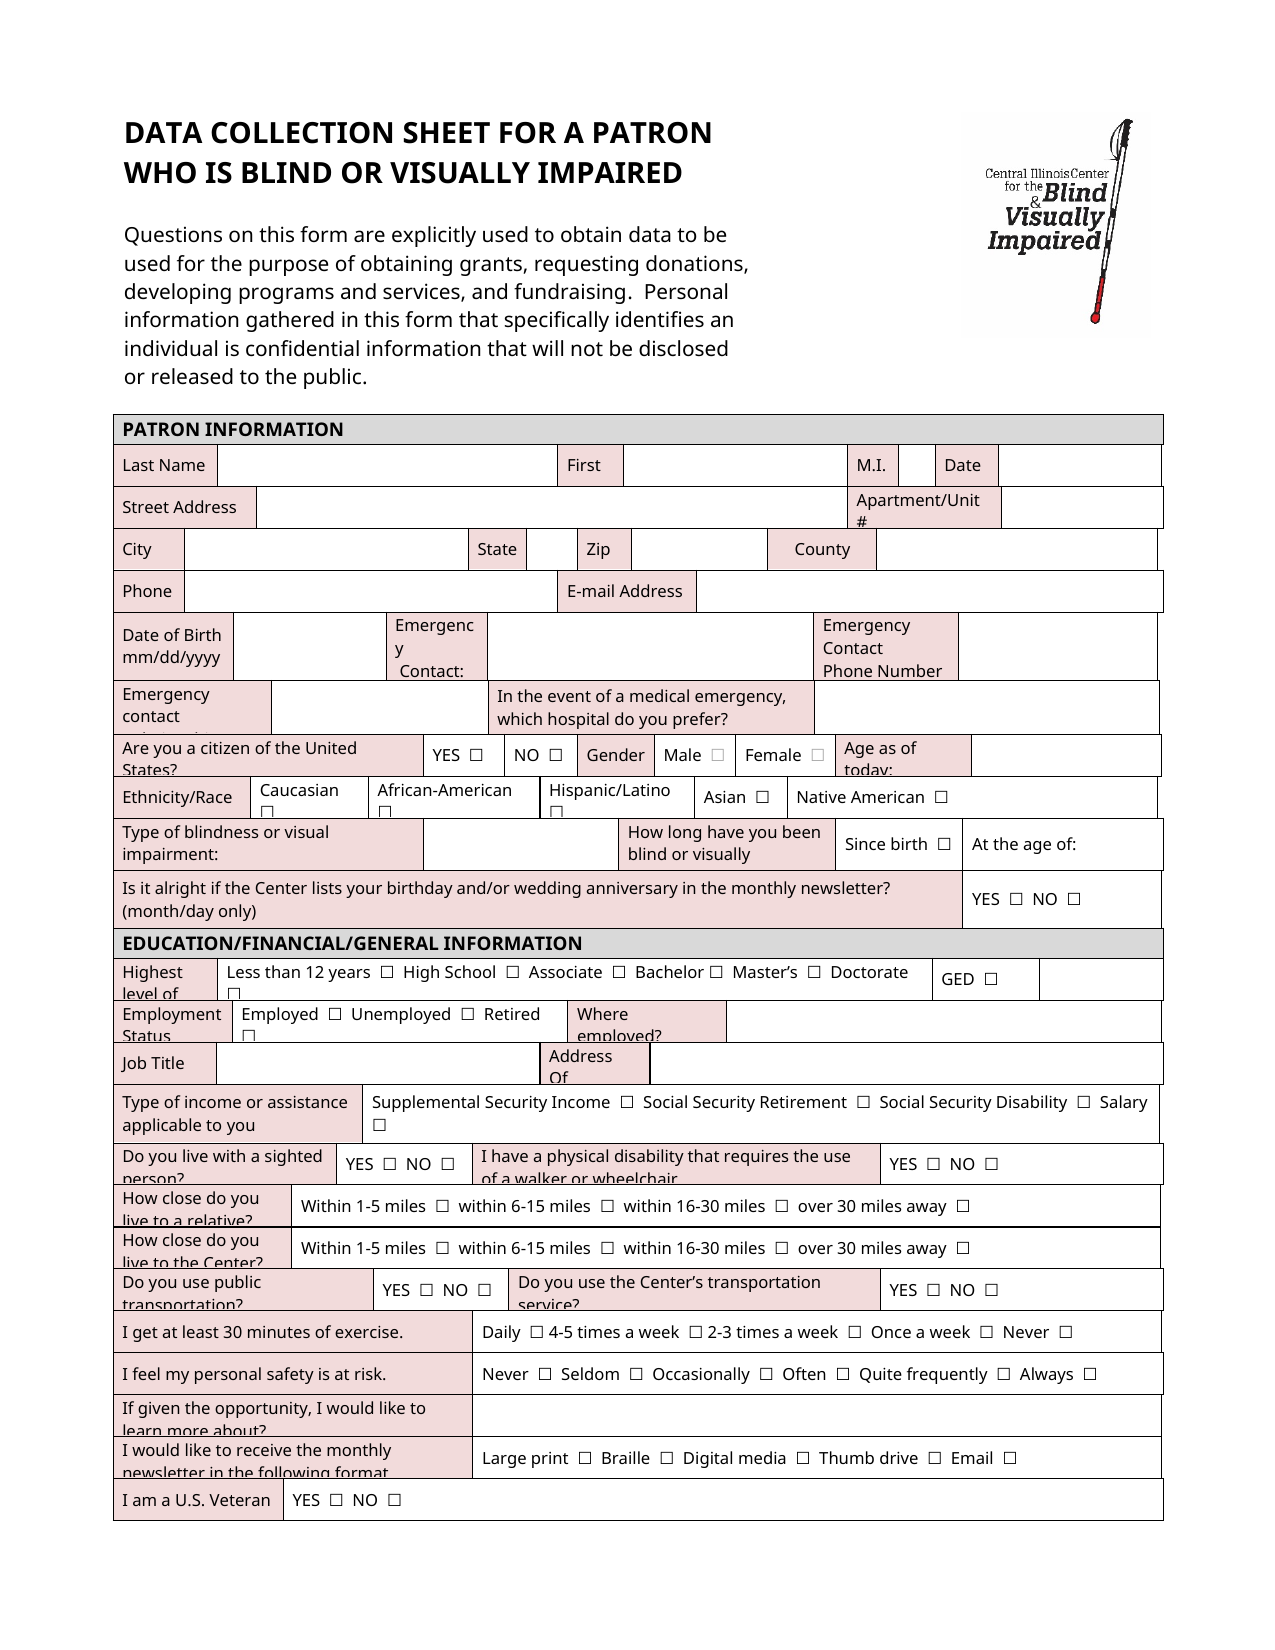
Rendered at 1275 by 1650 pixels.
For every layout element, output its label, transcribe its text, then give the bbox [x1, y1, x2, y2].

table_cell YES NO [881, 1144, 1163, 1184]
table_cell [999, 445, 1161, 486]
table_cell [877, 529, 1157, 569]
table_cell Ethnicity/Race [114, 777, 250, 818]
table_cell Large print Braille Digital media Thumb drive Email [473, 1437, 1161, 1478]
table_cell [632, 529, 767, 569]
table_cell Do you use public transportation? [114, 1269, 373, 1310]
table_cell I get at least 30 minutes of exercise. [114, 1311, 472, 1352]
table_cell City [114, 529, 184, 569]
table_cell How close do you live to a relative? [114, 1185, 291, 1226]
table_cell How close do you live to the Center? [114, 1228, 291, 1268]
table_cell Never Seldom Occasionally Often Quite frequently Always [473, 1353, 1163, 1394]
table_cell [185, 571, 557, 612]
table_cell [1002, 487, 1163, 528]
table_cell [815, 681, 1159, 734]
table_cell Emergency contact Relationship to you [114, 681, 271, 734]
table_cell Job Title [114, 1043, 216, 1084]
table_cell Supplemental Security Income Social Security Retirement Social Security Disability Salary [363, 1085, 1159, 1142]
table_cell YES NO [284, 1479, 1163, 1520]
table_cell Asian [695, 777, 787, 818]
table_cell I feel my personal safety is at risk. [114, 1353, 472, 1394]
table_cell Street Address [114, 487, 256, 528]
table_cell First [558, 445, 623, 486]
table_cell YES NO [374, 1269, 508, 1310]
table_cell [959, 613, 1157, 680]
table_cell [185, 529, 468, 569]
table_header [764, 113, 1162, 391]
table_cell Is it alright if the Center lists your birthday and/or wedding anniversary in the monthly newsletter? (month/day only) [114, 871, 962, 928]
table_cell [1040, 959, 1163, 1000]
table_cell Native American [788, 777, 1157, 818]
table_cell Highest level of education [114, 959, 217, 1000]
table_cell Caucasian [251, 777, 368, 818]
table_cell Last Name [114, 445, 217, 486]
table_cell Apartment/Unit # [848, 487, 1001, 528]
table_cell Gender [578, 735, 654, 776]
table_header DATA COLLECTION SHEET FOR A PATRON WHO IS BLIND OR VISUALLY IMPAIRED Questions on this form are explicitly used to obtain data to be used for the purpose of obtaining grants, requesting donations, developing programs and services, and fundraising. Personal information gathered in this form that specifically identifies an individual is confidential information that will not be disclosed or released to the public. [113, 113, 764, 391]
table_cell Age as of today: [836, 735, 971, 776]
table_cell YES [424, 735, 504, 776]
table_cell County [768, 529, 876, 569]
table_cell If given the opportunity, I would like to learn more about? [114, 1395, 472, 1436]
table_cell YES NO [881, 1269, 1163, 1310]
table_cell How long have you been blind or visually impaired? [619, 819, 835, 870]
table_cell Employment Status [114, 1001, 232, 1042]
table_cell Where employed? [568, 1001, 726, 1042]
table_cell [217, 1043, 539, 1084]
table_cell Male [655, 735, 735, 776]
table_cell [234, 613, 386, 680]
table_cell Are you a citizen of the United States? [114, 735, 423, 776]
table_cell [257, 487, 847, 528]
table_cell Type of blindness or visual impairment: (what was medical diagnosis if known) [114, 819, 423, 870]
table_cell Date [936, 445, 998, 486]
table_cell Emergency Contact: [387, 613, 487, 680]
table_cell Address Of employer [541, 1043, 649, 1084]
picture [961, 112, 1152, 338]
table_header patron Information [114, 415, 1163, 444]
table_cell [272, 681, 488, 734]
table_cell Since birth [836, 819, 962, 870]
table_cell Type of income or assistance applicable to you [114, 1085, 362, 1142]
table_cell YES NO [963, 871, 1161, 928]
table_cell [899, 445, 935, 486]
table_cell Emergency Contact Phone Number [814, 613, 958, 680]
table_cell [651, 1043, 1163, 1084]
table_cell African-American [369, 777, 539, 818]
table_cell Female [736, 735, 835, 776]
table_cell At the age of: [963, 819, 1163, 870]
table_cell State [469, 529, 526, 569]
table_cell I am a U.S. Veteran [114, 1479, 283, 1520]
table_cell [527, 529, 577, 569]
table_cell Within 1-5 miles within 6-15 miles within 16-30 miles over 30 miles away [292, 1185, 1160, 1226]
table_cell Employed Unemployed Retired [233, 1001, 567, 1042]
table_cell Daily 4-5 times a week 2-3 times a week Once a week Never [473, 1311, 1161, 1352]
table_cell In the event of a medical emergency, which hospital do you prefer? [489, 681, 814, 734]
table_cell YES NO [337, 1144, 472, 1184]
table_cell Education/financial/general information [114, 929, 1163, 958]
table_cell Less than 12 years High School Associate Bachelor Master’s Doctorate [218, 959, 932, 1000]
table_cell Phone [114, 571, 184, 612]
table_cell [727, 1001, 1161, 1042]
table_cell Do you use the Center’s transportation service? [509, 1269, 880, 1310]
table_cell Within 1-5 miles within 6-15 miles within 16-30 miles over 30 miles away [292, 1228, 1160, 1268]
table_cell [624, 445, 847, 486]
table_cell [424, 819, 618, 870]
table_cell Zip [578, 529, 631, 569]
table_cell [488, 613, 813, 680]
table_cell Do you live with a sighted person? [114, 1144, 336, 1184]
table_cell E-mail Address [558, 571, 696, 612]
table_cell M.I. [848, 445, 898, 486]
table_cell Date of Birth mm/dd/yyyy [114, 613, 233, 680]
table_cell [473, 1395, 1161, 1436]
table_cell Hispanic/Latino [541, 777, 694, 818]
table_cell [218, 445, 557, 486]
table_cell I have a physical disability that requires the use of a walker or wheelchair [473, 1144, 880, 1184]
table_cell [972, 735, 1161, 776]
table_cell NO [505, 735, 577, 776]
table_cell [697, 571, 1163, 612]
table_cell GED [933, 959, 1039, 1000]
table_cell I would like to receive the monthly newsletter in the following format. [114, 1437, 472, 1478]
